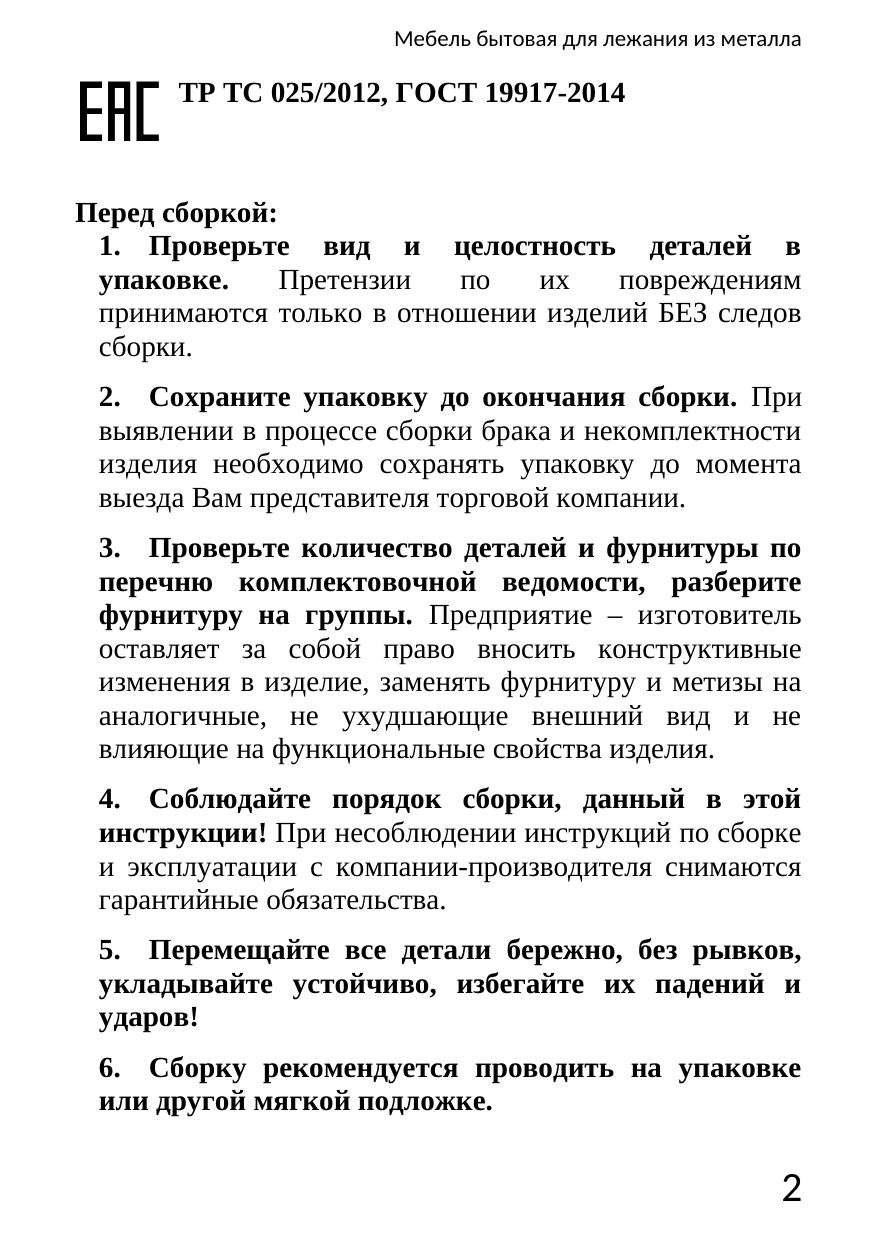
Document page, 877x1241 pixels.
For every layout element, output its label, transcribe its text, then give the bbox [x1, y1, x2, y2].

picture [75, 77, 160, 141]
list Проверьте вид и целостность деталей в упаковке. Претензии по их повреждениям принимаются только в отношении изделий БЕЗ следов сборки. [99, 228, 802, 363]
list Перемещайте все детали бережно, без рывков, укладывайте устойчиво, избегайте их падений и ударов! [99, 932, 802, 1033]
list Сохраните упаковку до окончания сборки. При выявлении в процессе сборки брака и некомплектности изделия необходимо сохранять упаковку до момента выезда Вам представителя торговой компании. [99, 379, 802, 513]
list Соблюдайте порядок сборки, данный в этой инструкции! При несоблюдении инструкций по сборке и эксплуатации с компании-производителя снимаются гарантийные обязательства. [99, 782, 802, 916]
text ТР ТС 025/2012, ГОСТ 19917-2014 [75, 75, 802, 108]
list Сборку рекомендуется проводить на упаковке или другой мягкой подложке. [99, 1050, 802, 1117]
text Перед сборкой: [75, 195, 802, 228]
list Проверьте количество деталей и фурнитуры по перечню комплектовочной ведомости, разберите фурнитуру на группы. Предприятие – изготовитель оставляет за собой право вносить конструктивные изменения в изделие, заменять фурнитуру и метизы на аналогичные, не ухудшающие внешний вид и не влияющие на функциональные свойства изделия. [99, 530, 802, 765]
